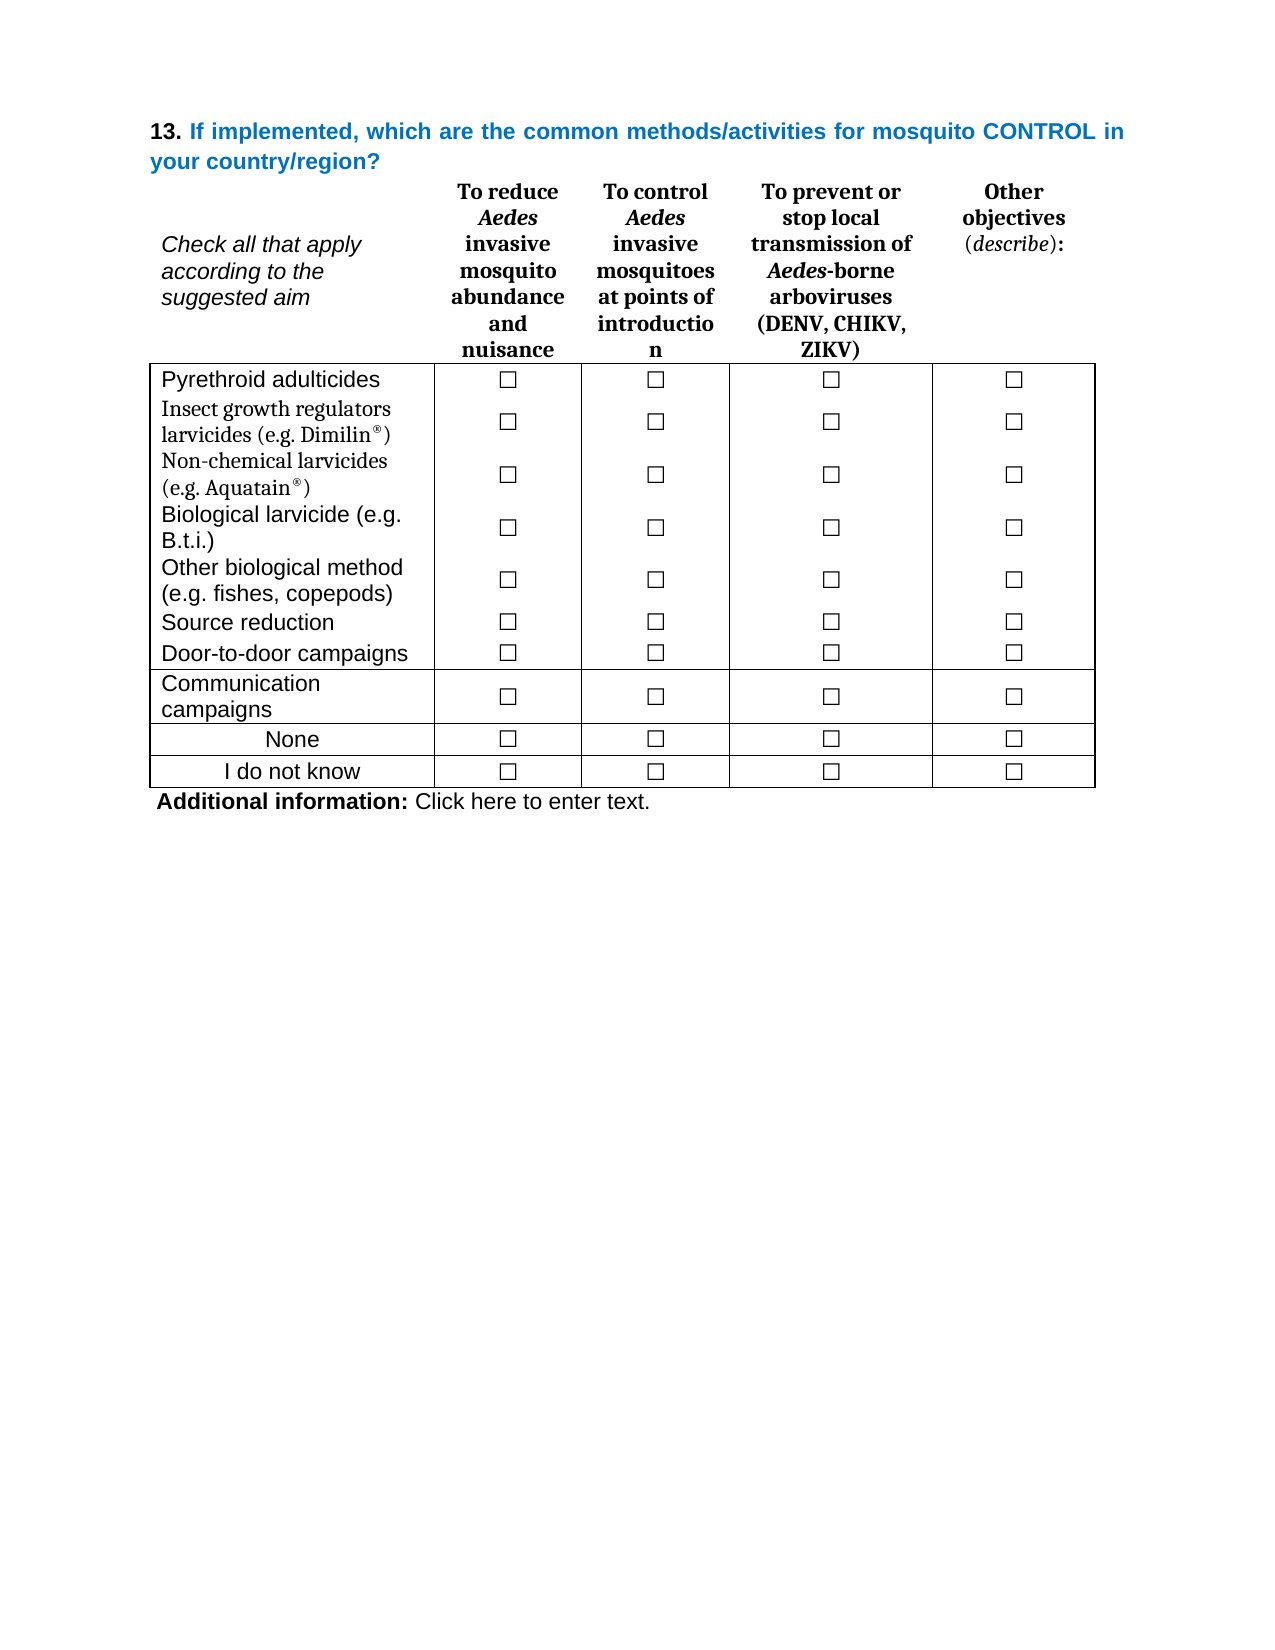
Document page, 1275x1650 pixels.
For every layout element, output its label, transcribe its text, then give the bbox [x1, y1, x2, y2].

table_cell [730, 395, 932, 448]
table_cell Insect growth regulators larvicides (e.g. Dimilin®) [151, 395, 434, 448]
table_cell [933, 554, 1094, 606]
table_header Check all that apply according to the suggested aim [150, 179, 434, 363]
table_cell [435, 724, 581, 755]
table_cell [933, 501, 1094, 553]
table_cell Source reduction [151, 606, 434, 637]
table_cell Door-to-door campaigns [151, 638, 434, 669]
table_cell [582, 364, 729, 395]
table_cell [730, 554, 932, 606]
table_cell [435, 395, 581, 448]
table_cell [933, 448, 1094, 501]
table_cell [933, 756, 1094, 787]
table_cell [933, 638, 1094, 669]
table_cell I do not know [151, 756, 434, 787]
table_cell [582, 756, 729, 787]
table_cell [730, 501, 932, 553]
table_cell [582, 448, 729, 501]
table_cell [435, 448, 581, 501]
table_cell [730, 364, 932, 395]
table_cell [730, 724, 932, 755]
table_cell [730, 606, 932, 637]
table_cell [435, 756, 581, 787]
table_cell [435, 638, 581, 669]
table_cell [582, 638, 729, 669]
table_cell [582, 606, 729, 637]
table_cell Pyrethroid adulticides [151, 364, 434, 395]
table_header To prevent or stop local transmission of Aedes-borne arboviruses (DENV, CHIKV, ZIKV) [729, 179, 933, 363]
table_cell [435, 364, 581, 395]
table_cell [582, 501, 729, 553]
table_cell [435, 606, 581, 637]
table_cell [933, 724, 1094, 755]
table_cell Other biological method (e.g. fishes, copepods) [151, 554, 434, 606]
table_cell [730, 448, 932, 501]
text Additional information: [150, 788, 1125, 814]
table_header Other objectives (describe): [933, 179, 1095, 363]
table_cell [582, 724, 729, 755]
table_cell [730, 670, 932, 722]
table_cell [582, 395, 729, 448]
table_cell Biological larvicide (e.g. B.t.i.) [151, 501, 434, 553]
table_cell [435, 501, 581, 553]
table_cell [730, 638, 932, 669]
table_cell None [151, 724, 434, 755]
table_cell [933, 670, 1094, 722]
table_cell [933, 606, 1094, 637]
text 13. If implemented, which are the common methods/activities for mosquito CONTROL in your country/region? [150, 118, 1125, 175]
table_cell Communication campaigns [151, 670, 434, 722]
table_cell [435, 670, 581, 722]
table_cell [730, 756, 932, 787]
table_header To reduce Aedes invasive mosquito abundance and nuisance [434, 179, 582, 363]
table_header To control Aedes invasive mosquitoes at points of introduction [582, 179, 729, 363]
table_cell [435, 554, 581, 606]
table_cell [582, 554, 729, 606]
table_cell [582, 670, 729, 722]
table_cell [933, 395, 1094, 448]
table_cell [933, 364, 1094, 395]
table_cell Non-chemical larvicides (e.g. Aquatain®) [151, 448, 434, 501]
